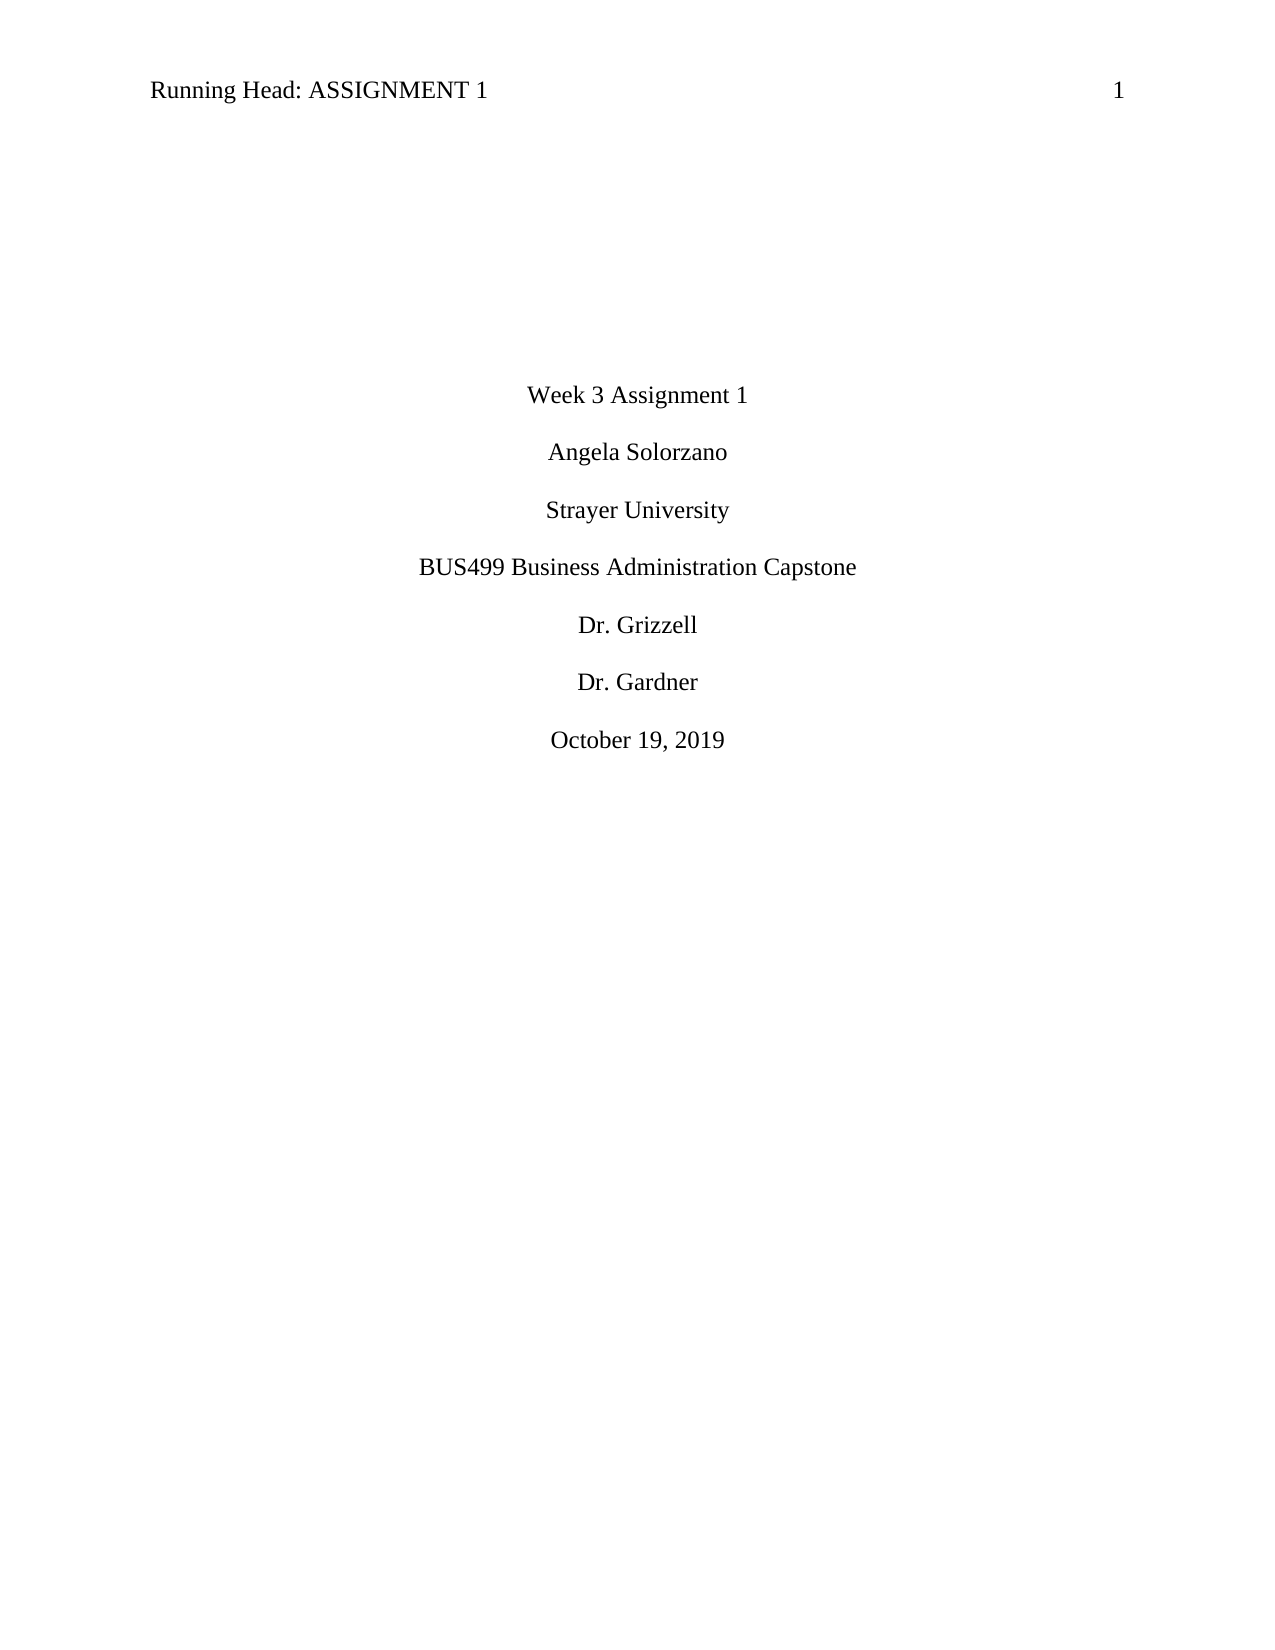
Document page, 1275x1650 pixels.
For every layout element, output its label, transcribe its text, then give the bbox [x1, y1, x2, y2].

text Dr. Gardner [150, 667, 1125, 696]
text Week 3 Assignment 1 [150, 380, 1125, 409]
text Dr. Grizzell [150, 610, 1125, 639]
text October 19, 2019 [150, 725, 1125, 754]
text BUS499 Business Administration Capstone [150, 552, 1125, 581]
text Strayer University [150, 495, 1125, 524]
text Angela Solorzano [150, 437, 1125, 466]
